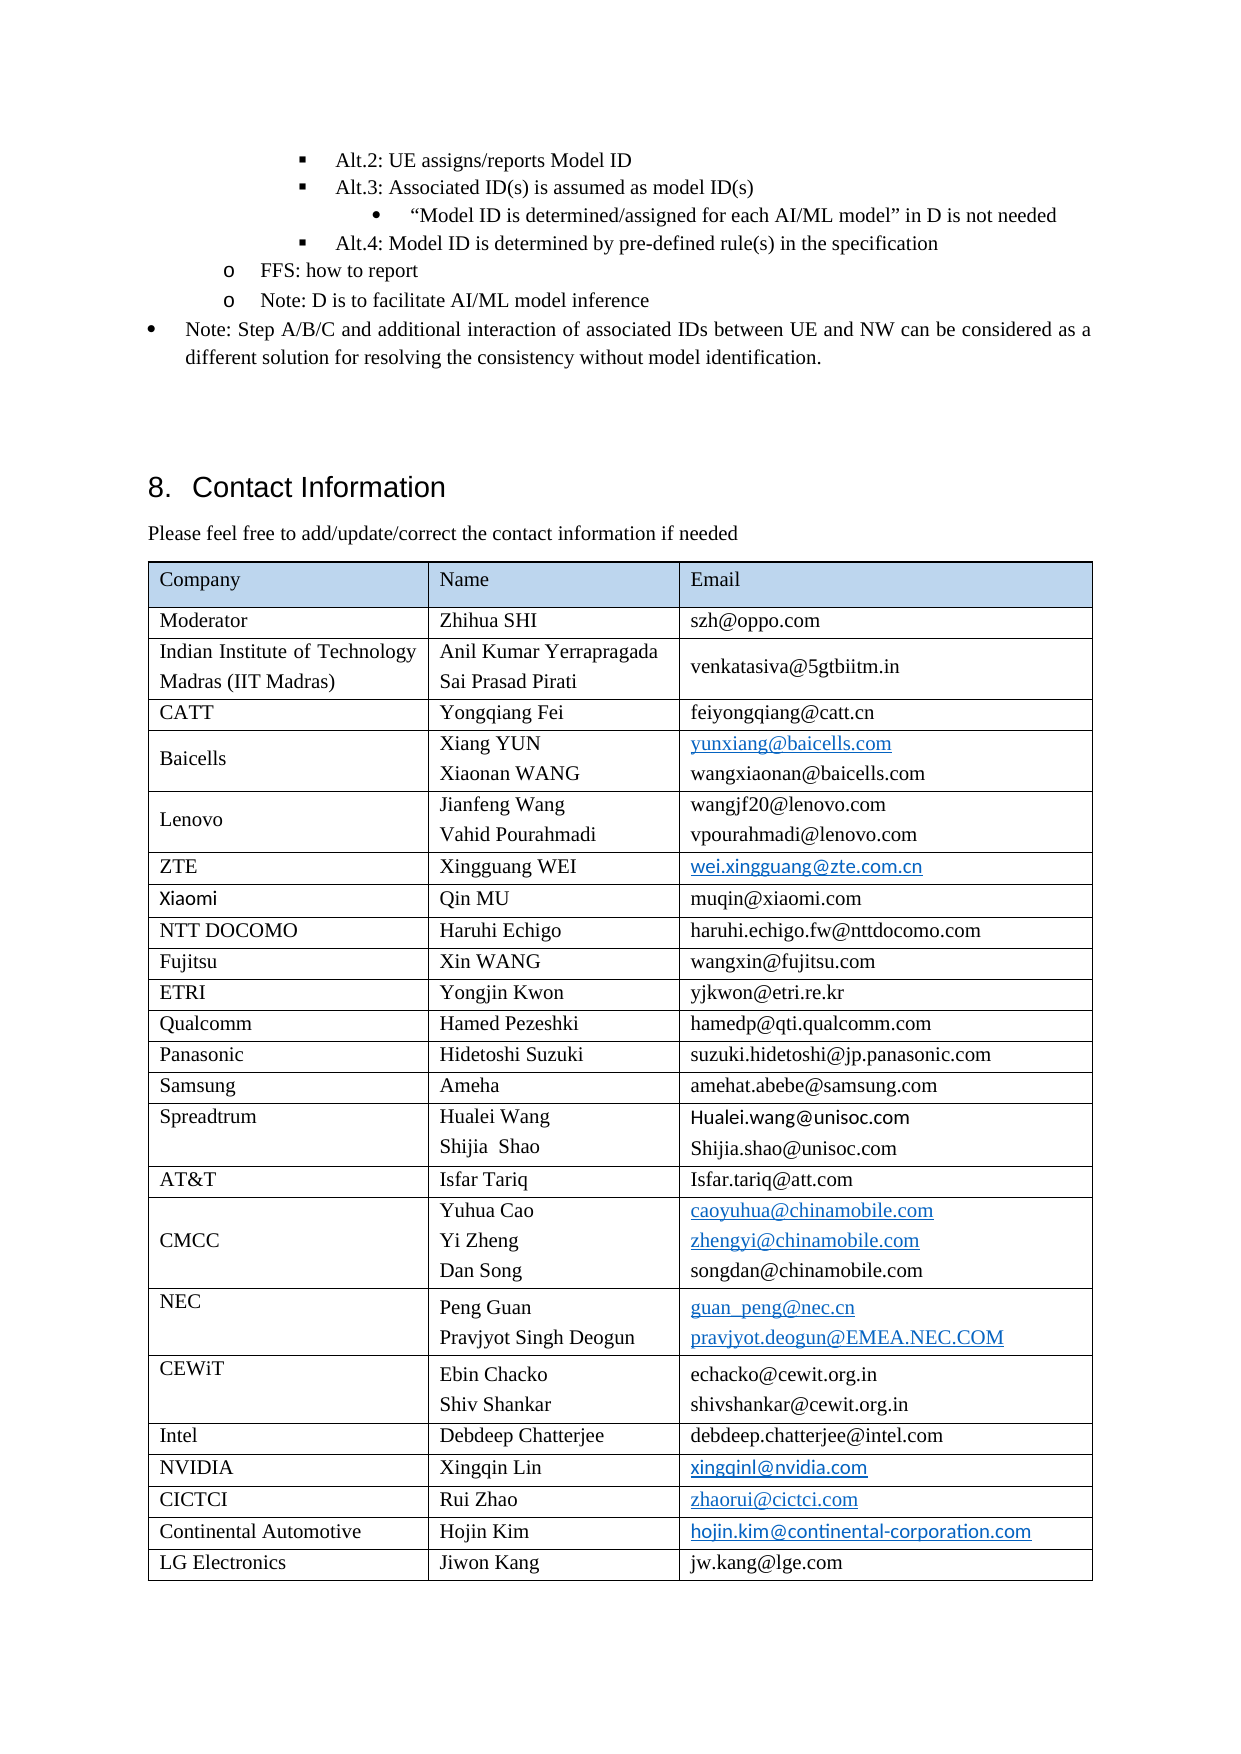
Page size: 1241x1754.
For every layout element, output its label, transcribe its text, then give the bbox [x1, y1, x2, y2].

table_cell feiyongqiang@catt.cn [680, 700, 1092, 730]
table_cell Ebin Chacko Shiv Shankar [429, 1356, 679, 1422]
table_cell CATT [149, 700, 428, 730]
table_cell Xiaomi [149, 885, 428, 917]
table_cell NVIDIA [149, 1455, 428, 1486]
table_cell Jianfeng Wang Vahid Pourahmadi [429, 792, 679, 852]
table_cell szh@oppo.com [680, 608, 1092, 638]
table_cell Isfar.tariq@att.com [680, 1167, 1092, 1197]
table_cell Jiwon Kang [429, 1550, 679, 1580]
table_cell guan_peng@nec.cn pravjyot.deogun@EMEA.NEC.COM [680, 1289, 1092, 1355]
list “Model ID is determined/assigned for each AI/ML model” in D is not needed [373, 203, 1093, 227]
table_cell suzuki.hidetoshi@jp.panasonic.com [680, 1042, 1092, 1072]
table_cell Haruhi Echigo [429, 918, 679, 948]
table_cell AT&T [149, 1167, 428, 1197]
table_cell Hidetoshi Suzuki [429, 1042, 679, 1072]
table_cell Baicells [149, 731, 428, 791]
table_cell NEC [149, 1289, 428, 1355]
table_cell Xin WANG [429, 949, 679, 979]
table_cell Zhihua SHI [429, 608, 679, 638]
table_cell Lenovo [149, 792, 428, 852]
table_cell xingqinl@nvidia.com [680, 1455, 1092, 1486]
table_cell CICTCI [149, 1487, 428, 1517]
table_cell wangjf20@lenovo.com vpourahmadi@lenovo.com [680, 792, 1092, 852]
table_cell caoyuhua@chinamobile.com zhengyi@chinamobile.com songdan@chinamobile.com [680, 1198, 1092, 1288]
table_cell muqin@xiaomi.com [680, 885, 1092, 917]
table_cell Xingguang WEI [429, 853, 679, 884]
table_cell Xingqin Lin [429, 1455, 679, 1486]
table_cell Isfar Tariq [429, 1167, 679, 1197]
table_cell Intel [149, 1424, 428, 1453]
table_cell Peng Guan Pravjyot Singh Deogun [429, 1289, 679, 1355]
table_header Name [429, 563, 679, 607]
table_cell yunxiang@baicells.com wangxiaonan@baicells.com [680, 731, 1092, 791]
table_cell CMCC [149, 1198, 428, 1288]
list FFS: how to report [223, 258, 1093, 284]
table_cell Anil Kumar Yerrapragada Sai Prasad Pirati [429, 639, 679, 699]
table_cell Yongqiang Fei [429, 700, 679, 730]
table_cell Fujitsu [149, 949, 428, 979]
table_cell CEWiT [149, 1356, 428, 1422]
table_cell yjkwon@etri.re.kr [680, 980, 1092, 1010]
table_cell ZTE [149, 853, 428, 884]
table_cell Samsung [149, 1073, 428, 1103]
table_cell Ameha [429, 1073, 679, 1103]
table_cell Moderator [149, 608, 428, 638]
table_cell echacko@cewit.org.in shivshankar@cewit.org.in [680, 1356, 1092, 1422]
table_cell Qualcomm [149, 1011, 428, 1041]
table_cell NTT DOCOMO [149, 918, 428, 948]
text Please feel free to add/update/correct the contact information if needed [148, 521, 1093, 545]
list Alt.4: Model ID is determined by pre-defined rule(s) in the specification [298, 230, 1093, 254]
table_cell zhaorui@cictci.com [680, 1487, 1092, 1517]
table_cell venkatasiva@5gtbiitm.in [680, 639, 1092, 699]
table_cell Rui Zhao [429, 1487, 679, 1517]
table_cell LG Electronics [149, 1550, 428, 1580]
table_cell Spreadtrum [149, 1104, 428, 1166]
table_cell Debdeep Chatterjee [429, 1424, 679, 1453]
list Note: D is to facilitate AI/ML model inference [223, 288, 1093, 313]
table_cell wei.xingguang@zte.com.cn [680, 853, 1092, 884]
list Alt.2: UE assigns/reports Model ID [298, 148, 1093, 172]
table_cell ETRI [149, 980, 428, 1010]
table_cell Qin MU [429, 885, 679, 917]
table_cell Indian Institute of Technology Madras (IIT Madras) [149, 639, 428, 699]
subtitle Contact Information [148, 470, 1093, 504]
table_cell amehat.abebe@samsung.com [680, 1073, 1092, 1103]
table_cell Xiang YUN Xiaonan WANG [429, 731, 679, 791]
table_cell Hualei Wang Shijia Shao [429, 1104, 679, 1166]
table_cell Yuhua Cao Yi Zheng Dan Song [429, 1198, 679, 1288]
table_cell Hualei.wang@unisoc.com Shijia.shao@unisoc.com [680, 1104, 1092, 1166]
list Note: Step A/B/C and additional interaction of associated IDs between UE and NW can be considered as a different solution for resolving the consistency without model identification. [148, 317, 1093, 369]
table_cell Hamed Pezeshki [429, 1011, 679, 1041]
table_cell debdeep.chatterjee@intel.com [680, 1424, 1092, 1453]
table_cell hamedp@qti.qualcomm.com [680, 1011, 1092, 1041]
table_cell Hojin Kim [429, 1518, 679, 1549]
table_cell haruhi.echigo.fw@nttdocomo.com [680, 918, 1092, 948]
table_cell jw.kang@lge.com [680, 1550, 1092, 1580]
table_cell hojin.kim@continental-corporation.com [680, 1518, 1092, 1549]
table_header Company [149, 563, 428, 607]
table_cell Continental Automotive [149, 1518, 428, 1549]
table_header Email [680, 563, 1092, 607]
table_cell Panasonic [149, 1042, 428, 1072]
list Alt.3: Associated ID(s) is assumed as model ID(s) [298, 175, 1093, 199]
table_cell Yongjin Kwon [429, 980, 679, 1010]
table_cell wangxin@fujitsu.com [680, 949, 1092, 979]
